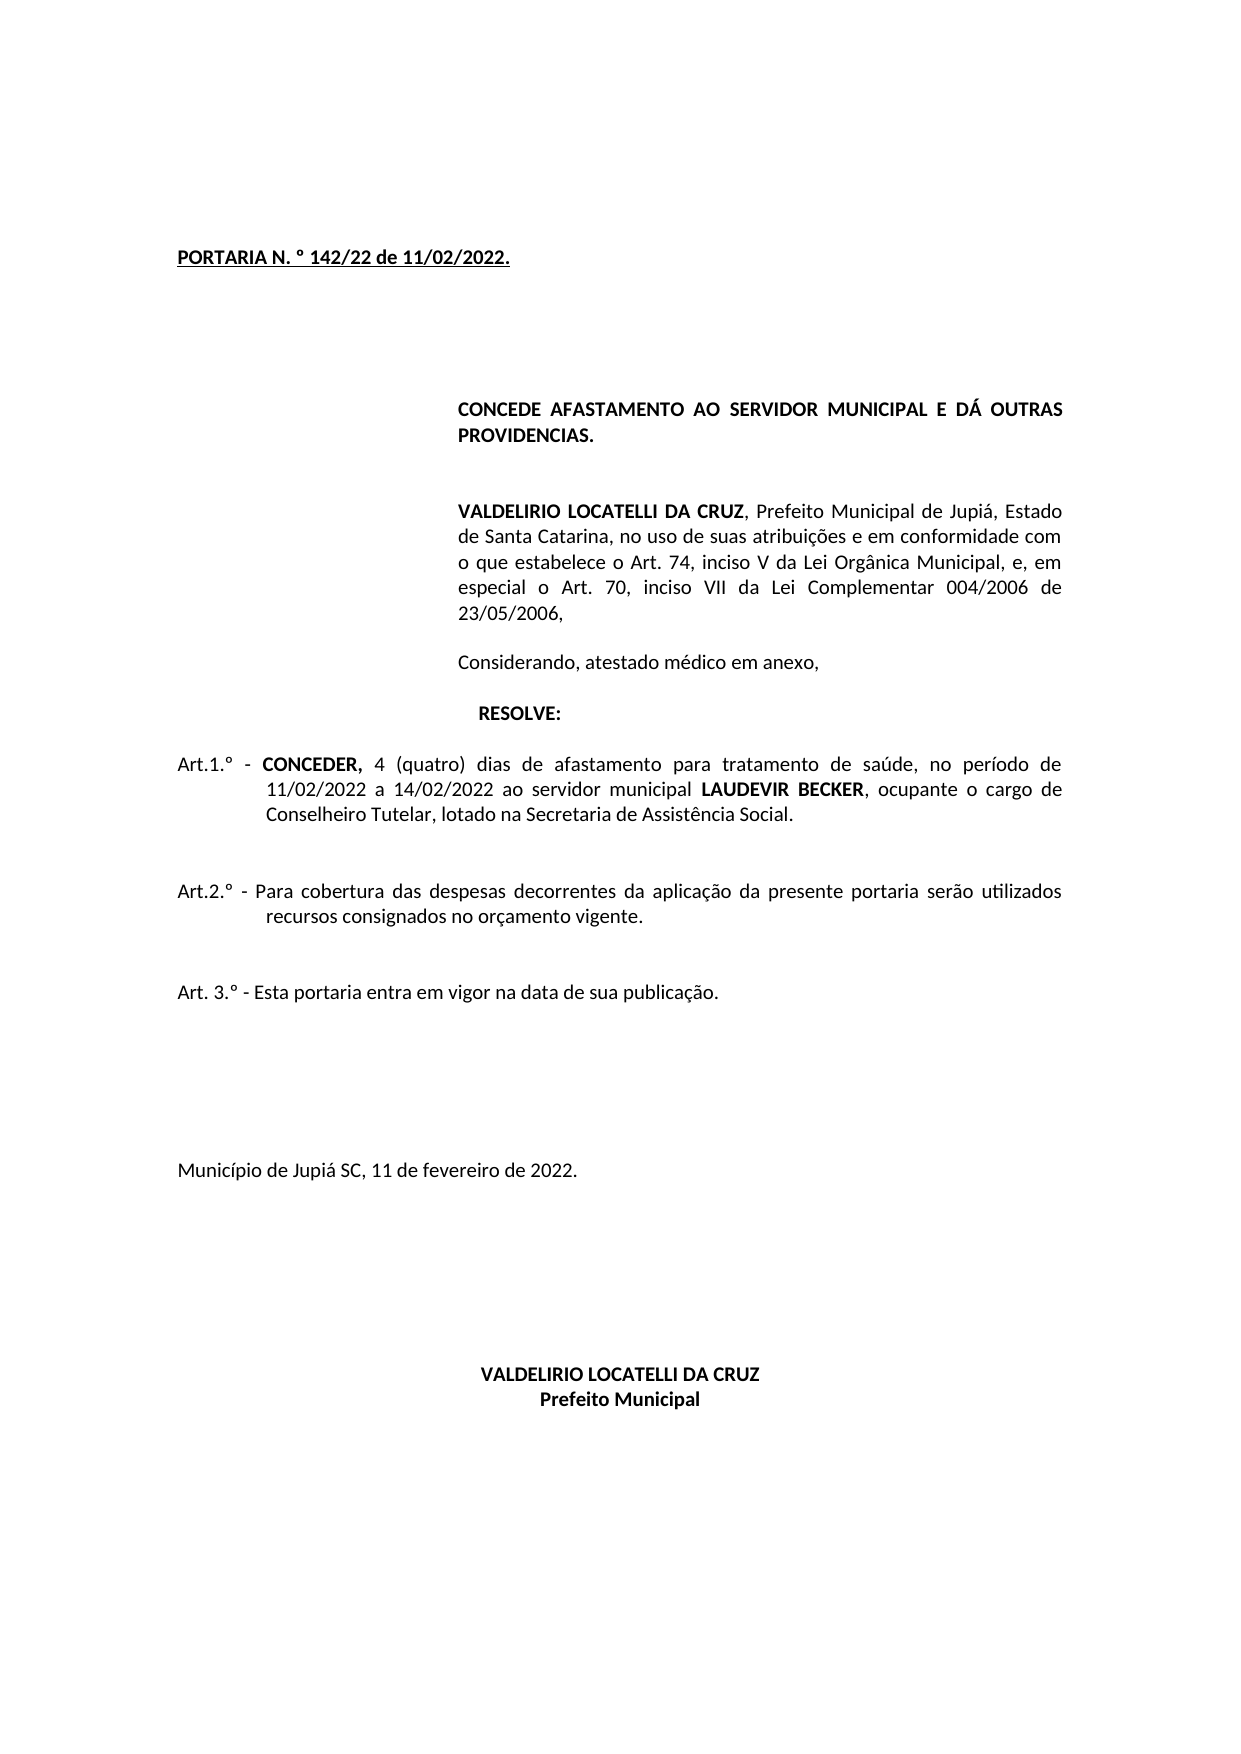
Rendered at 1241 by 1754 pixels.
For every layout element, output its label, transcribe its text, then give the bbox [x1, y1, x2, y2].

text Art.1.º - CONCEDER, 4 (quatro) dias de afastamento para tratamento de saúde, no período de 11/02/2022 a 14/02/2022 ao servidor municipal LAUDEVIR BECKER, ocupante o cargo de Conselheiro Tutelar, lotado na Secretaria de Assistência Social. [177, 751, 1063, 827]
text Município de Jupiá SC, 11 de fevereiro de 2022. [177, 1157, 1063, 1183]
text Art.2.º - Para cobertura das despesas decorrentes da aplicação da presente portaria serão utilizados recursos consignados no orçamento vigente. [177, 878, 1063, 929]
text VALDELIRIO LOCATELLI DA CRUZ, Prefeito Municipal de Jupiá, Estado de Santa Catarina, no uso de suas atribuições e em conformidade com o que estabelece o Art. 74, inciso V da Lei Orgânica Municipal, e, em especial o Art. 70, inciso VII da Lei Complementar 004/2006 de 23/05/2006, [177, 498, 1063, 625]
text Art. 3.º - Esta portaria entra em vigor na data de sua publicação. [177, 979, 1063, 1005]
text Prefeito Municipal [177, 1386, 1063, 1412]
text VALDELIRIO LOCATELLI DA CRUZ [177, 1361, 1063, 1386]
text Considerando, atestado médico em anexo, [177, 649, 1063, 674]
text PORTARIA N. º 142/22 de 11/02/2022. [177, 244, 1063, 269]
text CONCEDE AFASTAMENTO AO SERVIDOR MUNICIPAL E DÁ OUTRAS PROVIDENCIAS. [177, 396, 1063, 447]
text RESOLVE: [177, 700, 1063, 725]
